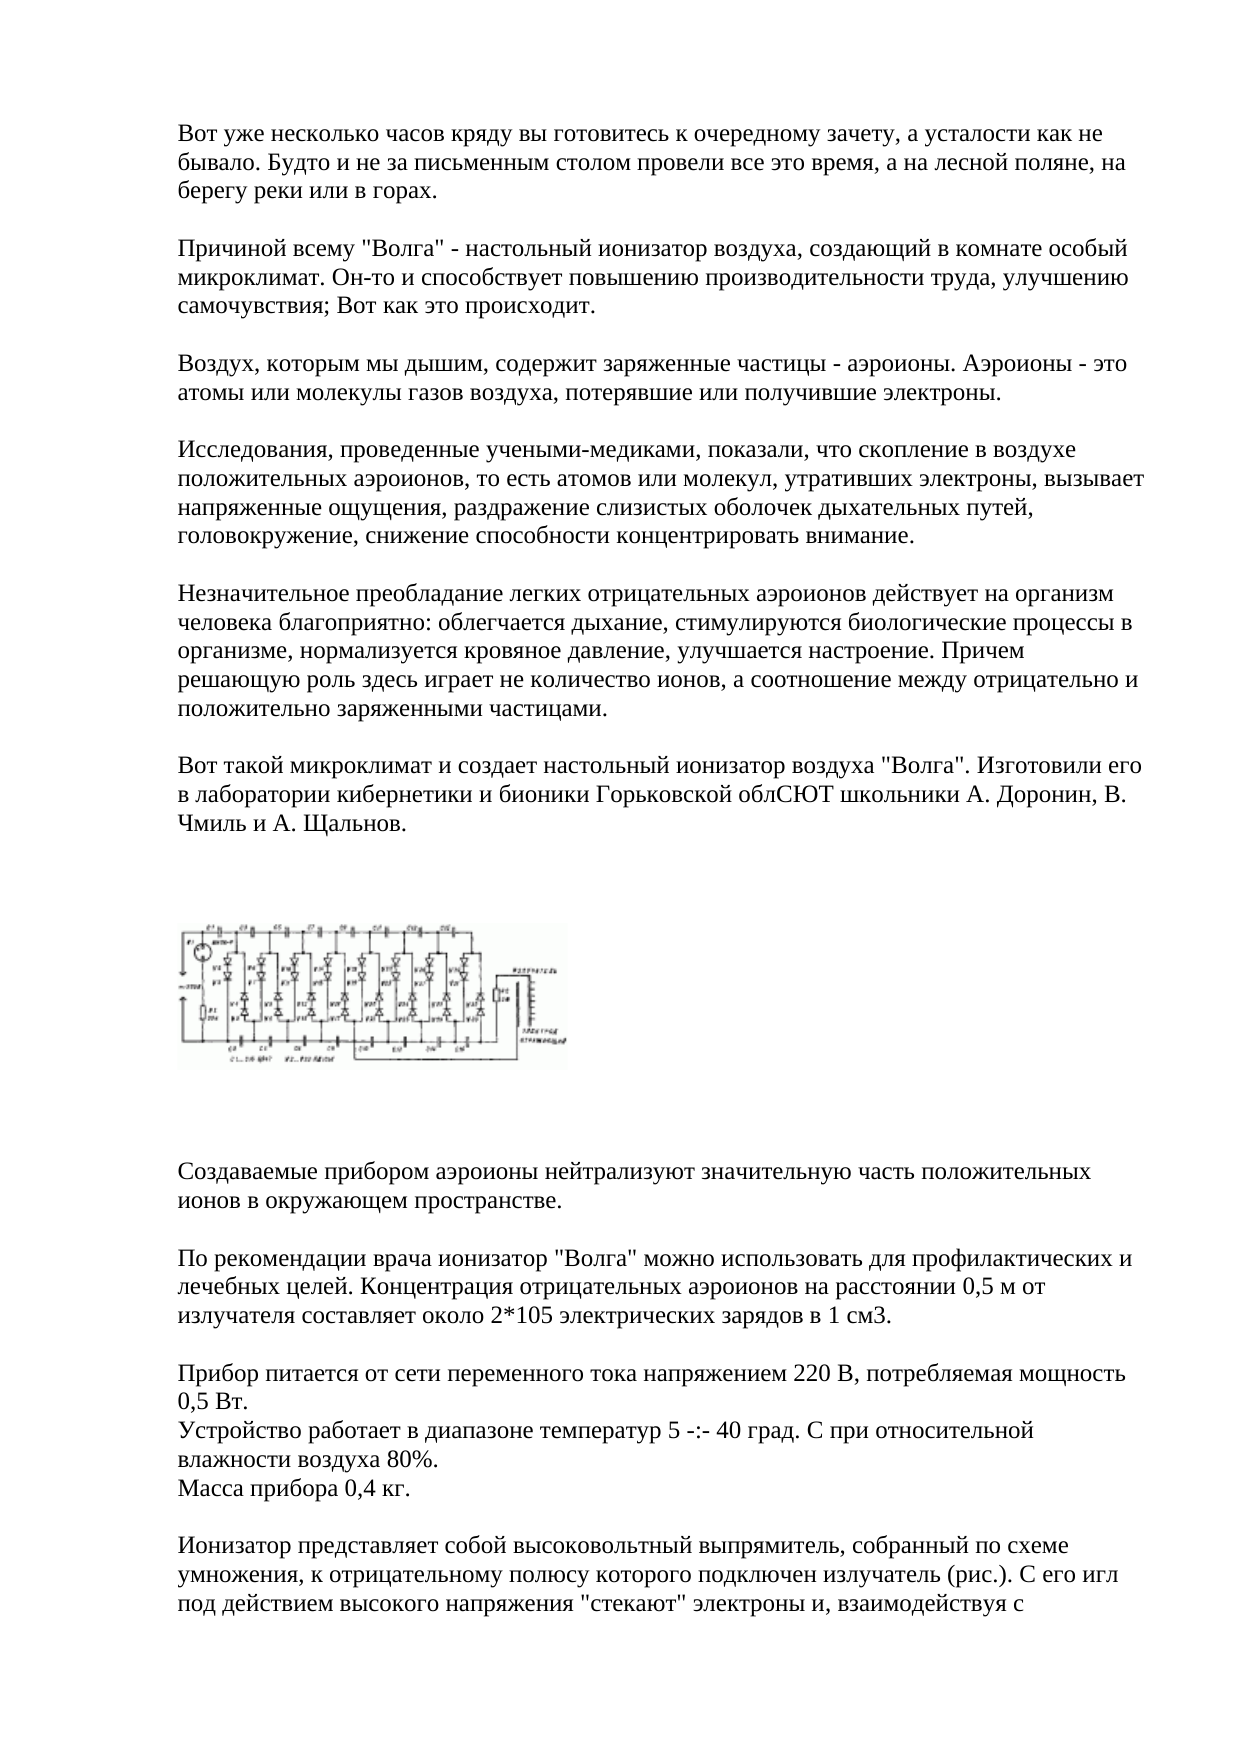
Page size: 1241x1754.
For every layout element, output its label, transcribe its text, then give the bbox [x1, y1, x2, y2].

picture [177, 923, 568, 1070]
text Вот уже несколько часов кряду вы готовитесь к очередному зачету, а усталости как не бывало. Будто и не за письменным столом провели все это время, а на лесной поляне, на берегу реки или в горах. Причиной всему "Волга" - настольный ионизатор воздуха, создающий в комнате особый микроклимат. Он-то и способствует повышению производительности труда, улучшению самочувствия; Вот как это происходит. Воздух, которым мы дышим, содержит заряженные частицы - аэроионы. Аэроионы - это атомы или молекулы газов воздуха, потерявшие или получившие электроны. Исследования, проведенные учеными-медиками, показали, что скопление в воздухе положительных аэроионов, то есть атомов или молекул, утративших электроны, вызывает напряженные ощущения, раздражение слизистых оболочек дыхательных путей, головокружение, снижение способности концентрировать внимание. Незначительное преобладание легких отрицательных аэроионов действует на организм человека благоприятно: облегчается дыхание, стимулируются биологические процессы в организме, нормализуется кровяное давление, улучшается настроение. Причем решающую роль здесь играет не количество ионов, а соотношение между отрицательно и положительно заряженными частицами. Вот такой микроклимат и создает настольный ионизатор воздуха "Волга". Изготовили его в лаборатории кибернетики и бионики Горьковской облСЮТ школьники А. Доронин, В. Чмиль и А. Щальнов. [177, 118, 1152, 837]
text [177, 1156, 1152, 1616]
